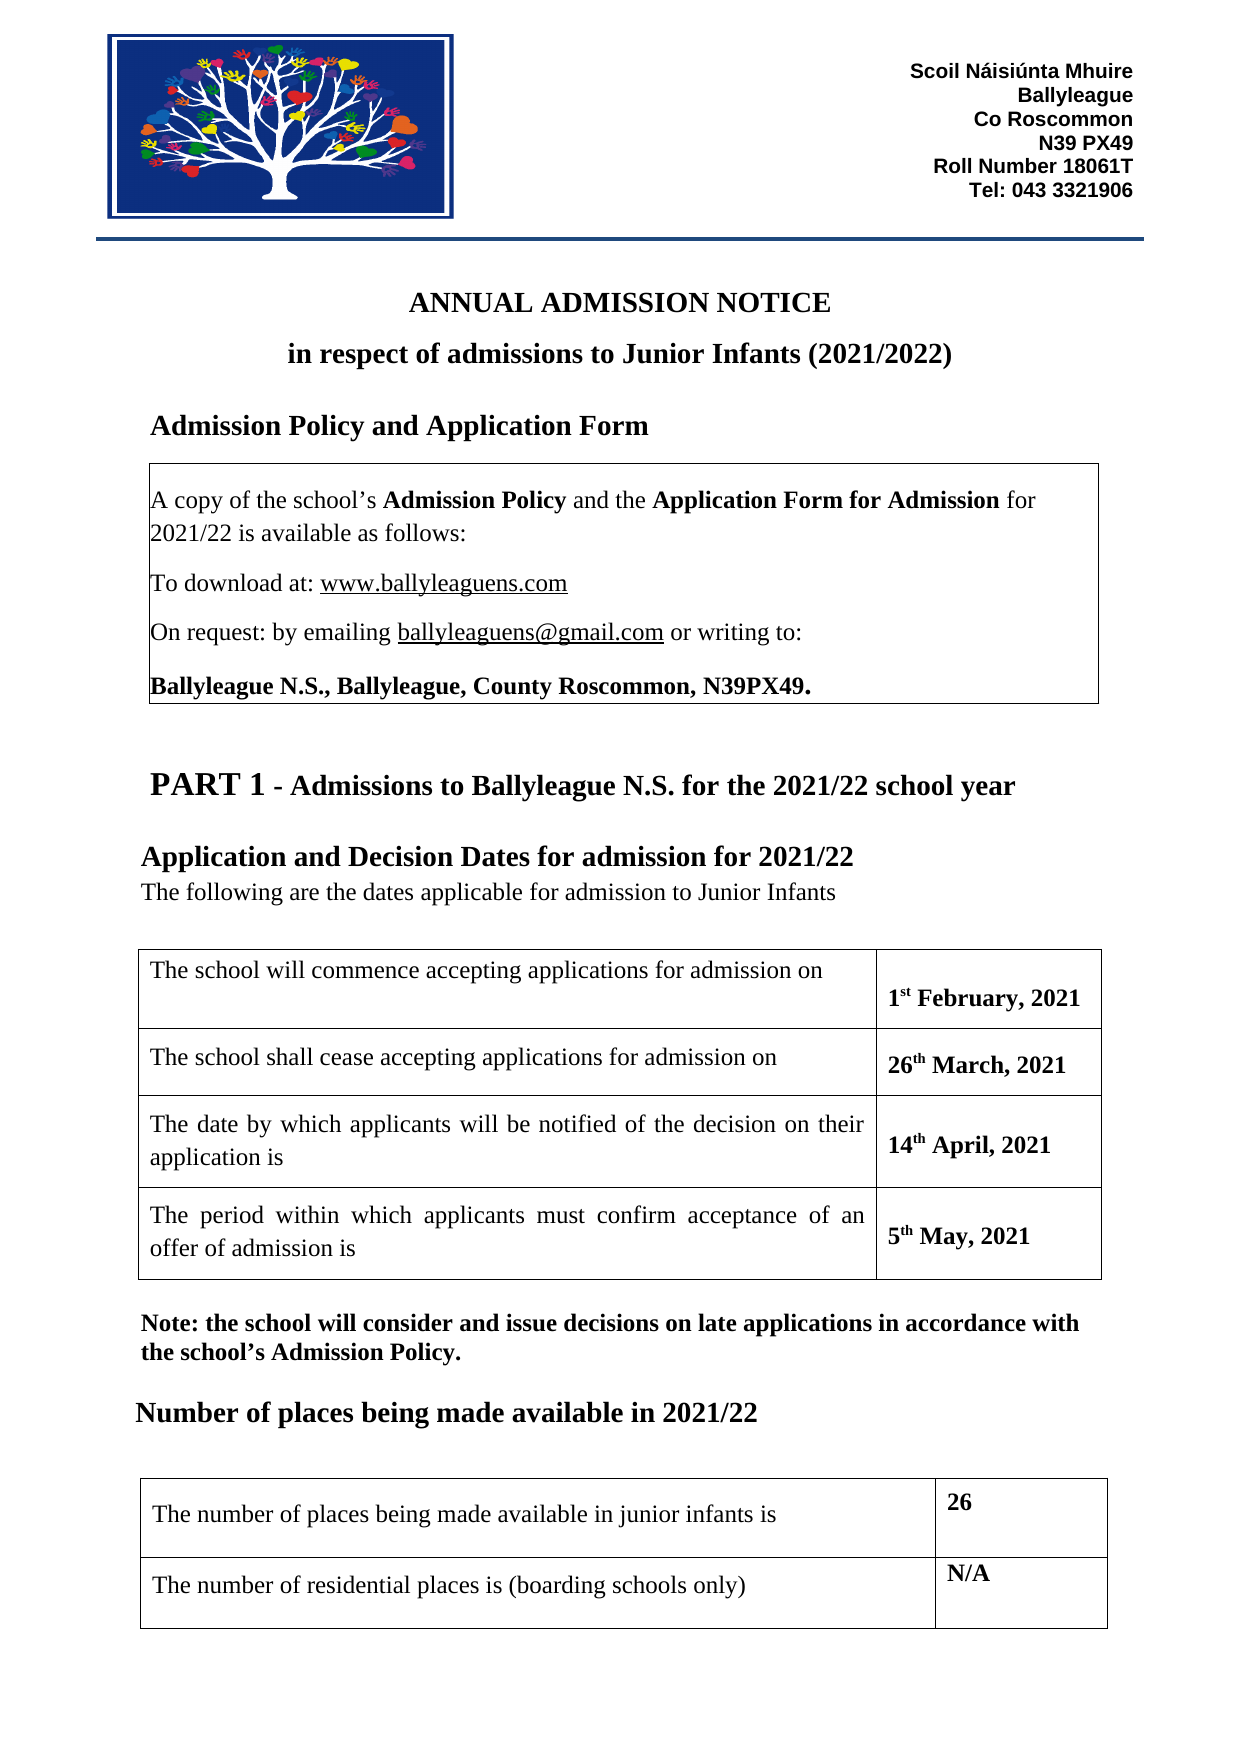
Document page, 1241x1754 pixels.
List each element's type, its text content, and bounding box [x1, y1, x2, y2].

list Application and Decision Dates for admission for 2021/22 [141, 839, 1090, 872]
text ANNUAL ADMISSION NOTICE [150, 286, 1090, 319]
list Admission Policy and Application Form [150, 408, 1090, 442]
list The following are the dates applicable for admission to Junior Infants [141, 877, 1090, 906]
table_cell The number of residential places is (boarding schools only) [141, 1558, 935, 1628]
text To download at: www.ballyleaguens.com [150, 546, 1098, 596]
table_cell The period within which applicants must confirm acceptance of an offer of admission is [139, 1188, 876, 1279]
table_header The number of places being made available in junior infants is [141, 1479, 935, 1557]
table_header 1st February, 2021 [877, 950, 1101, 1028]
table_header Scoil Náisiúnta Mhuire Ballyleague Co Roscommon N39 PX49 Roll Number 18061T Tel: 043 3321906 [471, 35, 1144, 236]
table_header The school will commence accepting applications for admission on [139, 950, 876, 1028]
table_header 26 [936, 1479, 1107, 1557]
table_cell N/A [936, 1558, 1107, 1628]
text PART 1 - Admissions to Ballyleague N.S. for the 2021/22 school year [150, 764, 1090, 802]
text Ballyleague N.S., Ballyleague, County Roscommon, N39PX49. [150, 645, 1098, 703]
table_header [96, 35, 471, 236]
table_cell 14th April, 2021 [877, 1096, 1101, 1187]
text Note: the school will consider and issue decisions on late applications in accordance with the school’s Admission Policy. [141, 1308, 1090, 1366]
table_cell 5th May, 2021 [877, 1188, 1101, 1279]
table_cell 26th March, 2021 [877, 1029, 1101, 1095]
text in respect of admissions to Junior Infants (2021/2022) [150, 336, 1090, 369]
text A copy of the school’s Admission Policy and the Application Form for Admission for 2021/22 is available as follows: [150, 464, 1098, 546]
text On request: by emailing ballyleaguens@gmail.com or writing to: [150, 596, 1098, 645]
table_cell The school shall cease accepting applications for admission on [139, 1029, 876, 1095]
list Number of places being made available in 2021/22 [135, 1395, 1090, 1428]
table_cell The date by which applicants will be notified of the decision on their application is [139, 1096, 876, 1187]
